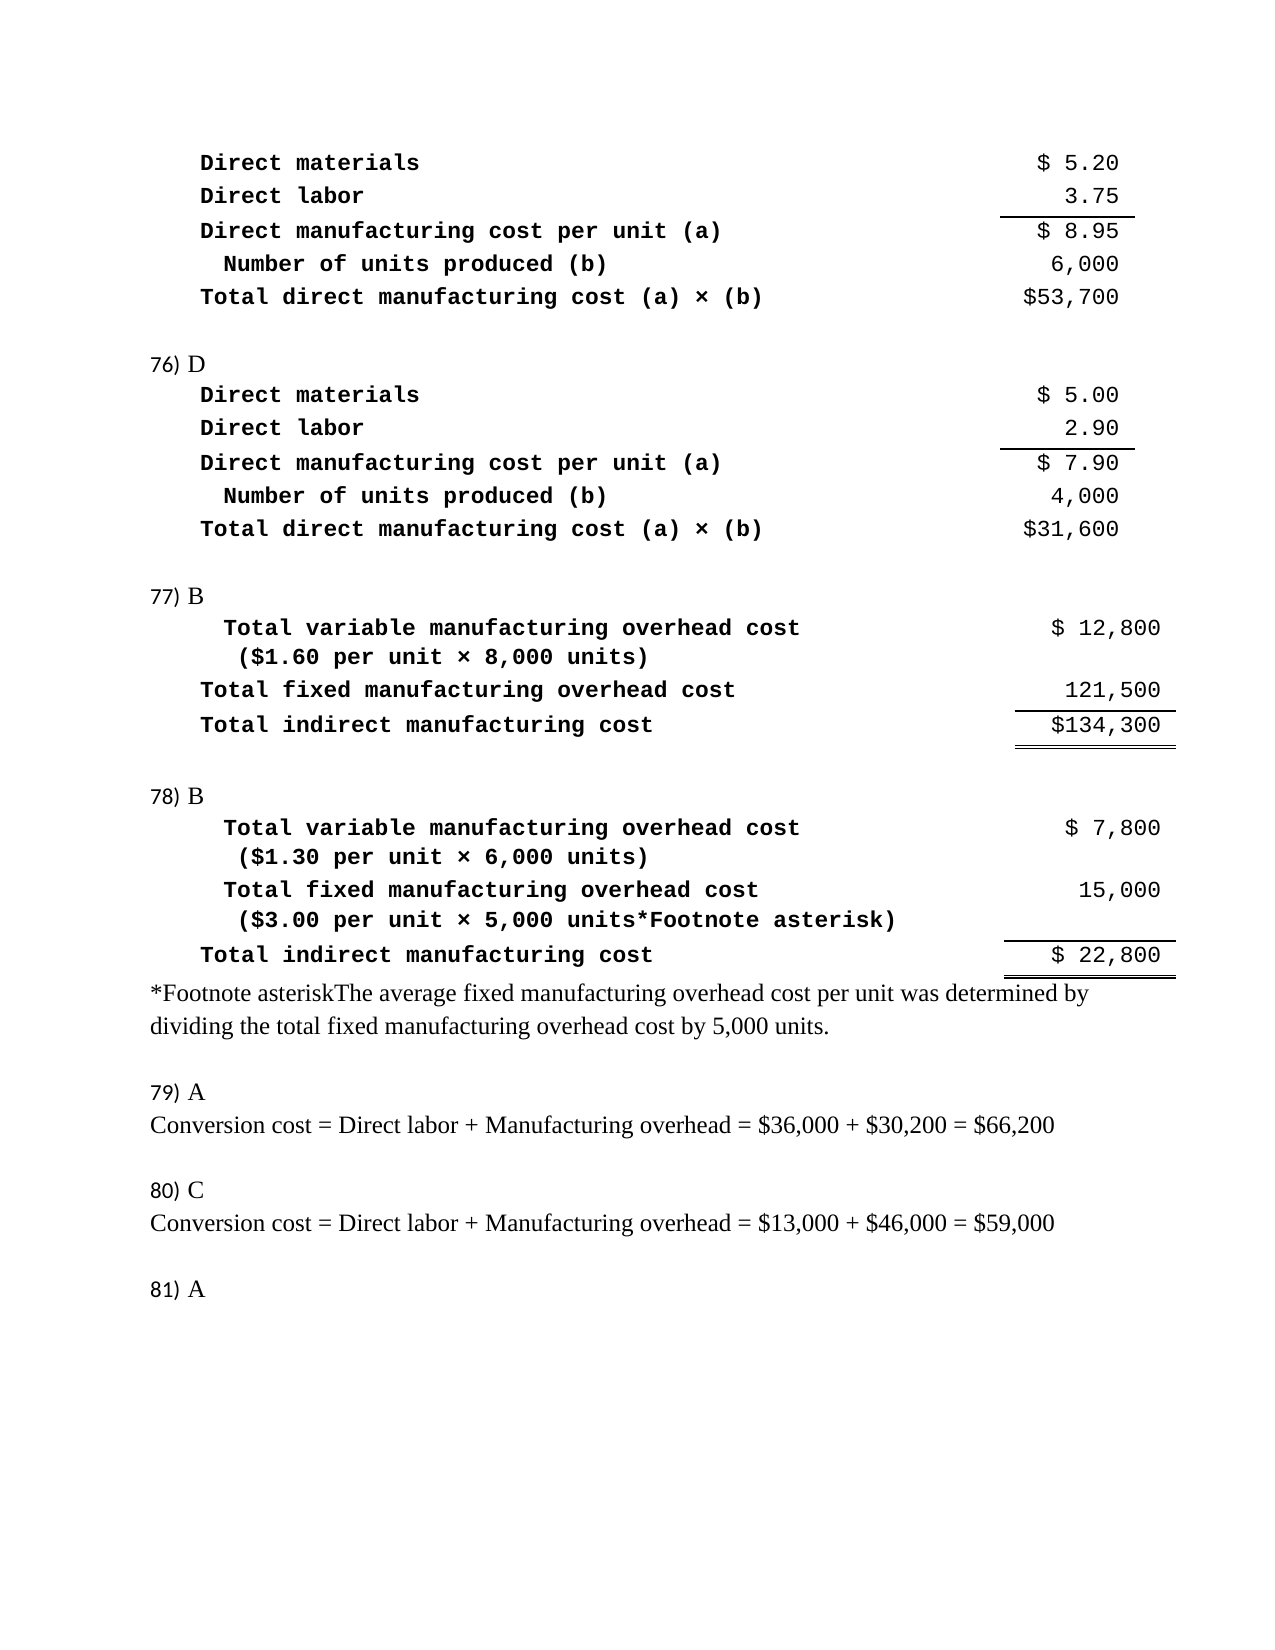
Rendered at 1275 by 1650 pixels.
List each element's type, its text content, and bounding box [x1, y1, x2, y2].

text Conversion cost = Direct labor + Manufacturing overhead = $13,000 + $46,000 = $59,000 [150, 1208, 1125, 1237]
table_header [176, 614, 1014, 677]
list C [150, 1175, 1125, 1204]
list D [150, 349, 1125, 378]
list B [150, 581, 1125, 610]
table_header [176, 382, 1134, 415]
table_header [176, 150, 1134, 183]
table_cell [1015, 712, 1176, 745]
list A [150, 1274, 1125, 1303]
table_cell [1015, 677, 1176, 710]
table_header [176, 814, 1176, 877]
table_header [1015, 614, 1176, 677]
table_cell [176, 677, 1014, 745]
text *Footnote asteriskThe average fixed manufacturing overhead cost per unit was determined by dividing the total fixed manufacturing overhead cost by 5,000 units. [150, 978, 1125, 1040]
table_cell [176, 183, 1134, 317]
list A [150, 1077, 1125, 1106]
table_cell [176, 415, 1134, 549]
list B [150, 781, 1125, 810]
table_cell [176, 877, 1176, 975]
text Conversion cost = Direct labor + Manufacturing overhead = $36,000 + $30,200 = $66,200 [150, 1110, 1125, 1139]
